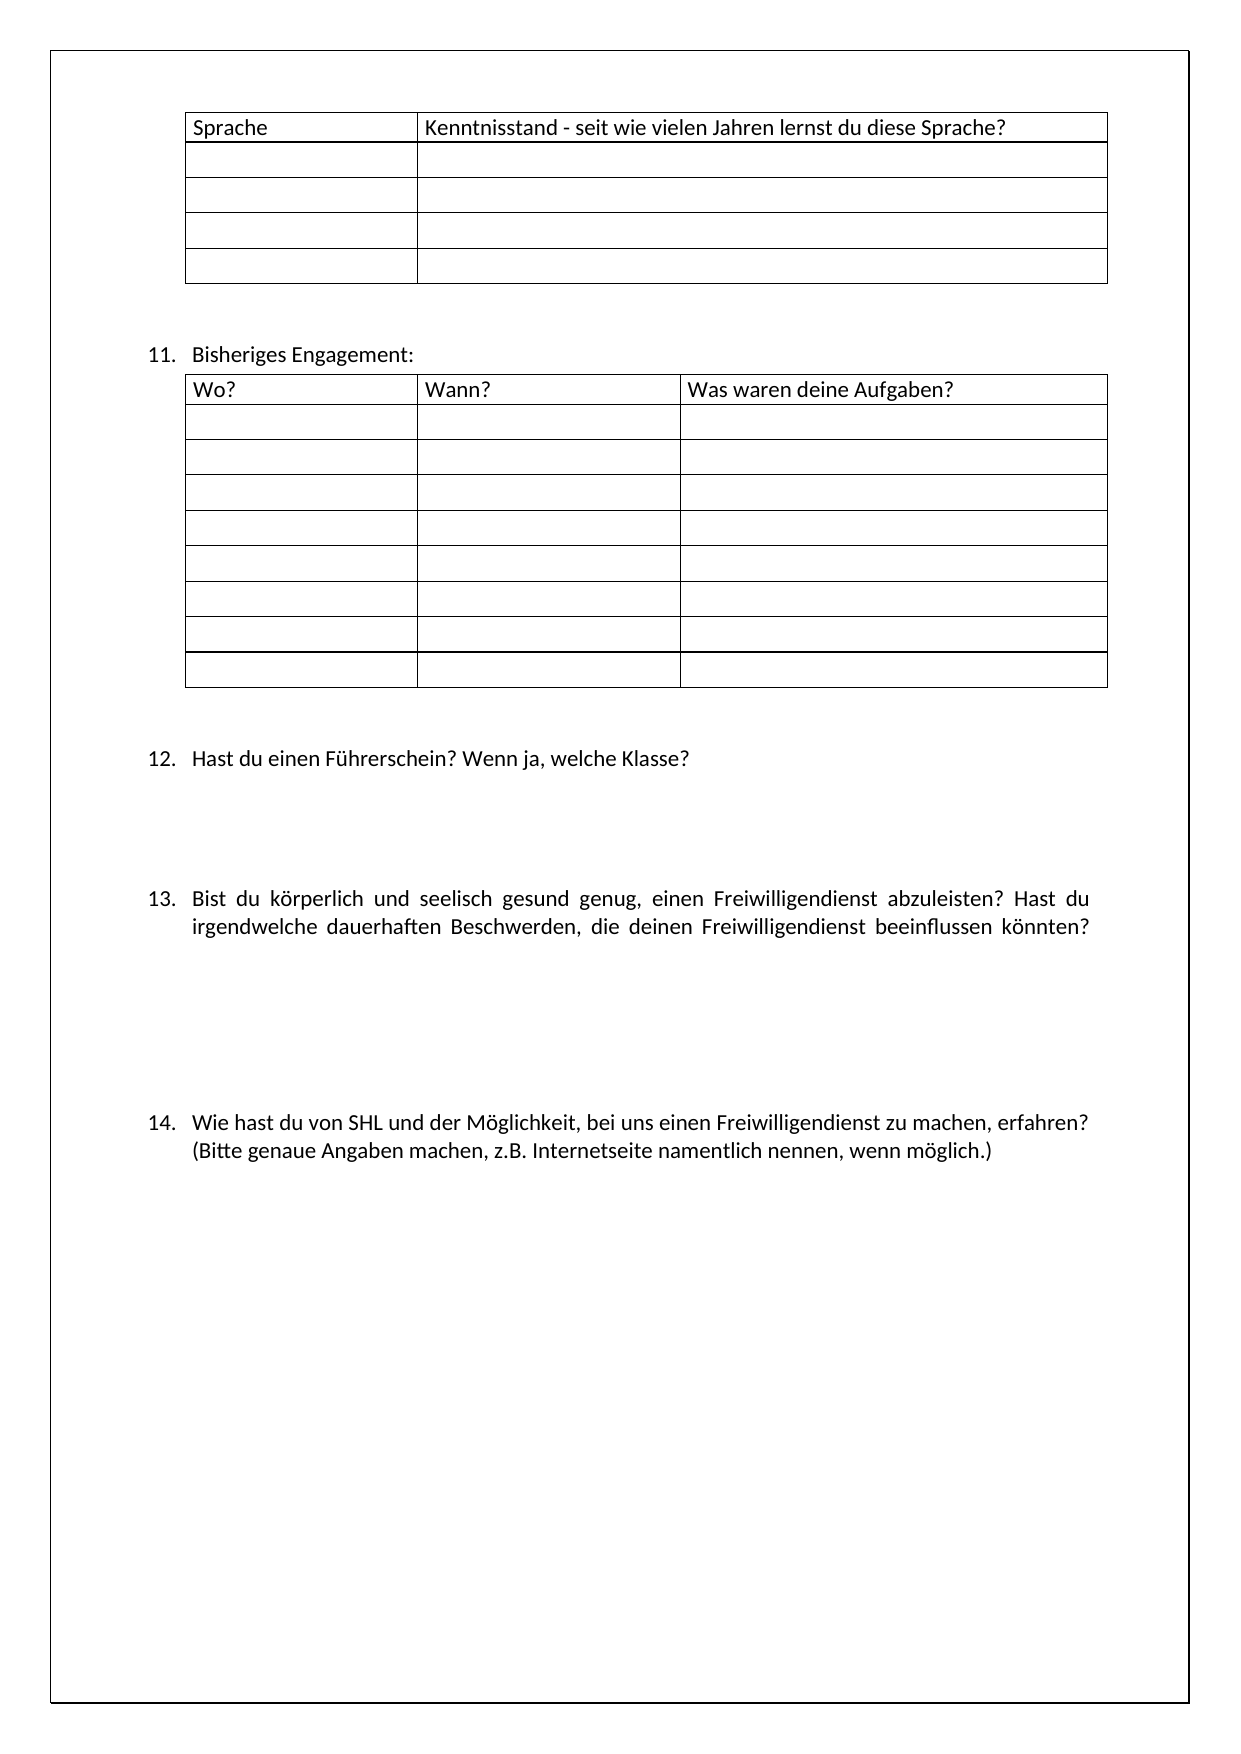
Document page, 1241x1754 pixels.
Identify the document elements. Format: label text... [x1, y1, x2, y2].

table_header Wo? [186, 375, 417, 403]
table_cell [418, 546, 680, 581]
table_cell [681, 440, 1107, 474]
table_cell [418, 617, 680, 651]
table_cell [681, 511, 1107, 545]
list Bisheriges Engagement: [147, 340, 1092, 368]
table_cell [418, 511, 680, 545]
table_header Sprache [186, 113, 417, 141]
table_cell [186, 617, 417, 651]
table_cell [186, 143, 417, 177]
table_cell [681, 546, 1107, 581]
table_header Was waren deine Aufgaben? [681, 375, 1107, 403]
table_cell [681, 653, 1107, 687]
table_cell [186, 178, 417, 212]
table_cell [681, 582, 1107, 616]
table_cell [186, 213, 417, 248]
table_cell [418, 249, 1107, 283]
table_cell [186, 475, 417, 510]
table_cell [186, 405, 417, 439]
table_cell [681, 475, 1107, 510]
table_cell [418, 440, 680, 474]
table_cell [681, 405, 1107, 439]
table_cell [186, 653, 417, 687]
table_cell [186, 546, 417, 581]
table_cell [418, 143, 1107, 177]
list Wie hast du von SHL und der Möglichkeit, bei uns einen Freiwilligendienst zu machen, erfahren? (Bitte genaue Angaben machen, z.B. Internetseite namentlich nennen, wenn möglich.) [147, 1108, 1092, 1164]
table_cell [418, 475, 680, 510]
table_cell [186, 582, 417, 616]
table_cell [186, 511, 417, 545]
table_header Kenntnisstand - seit wie vielen Jahren lernst du diese Sprache? [418, 113, 1107, 141]
table_cell [418, 178, 1107, 212]
table_header Wann? [418, 375, 680, 403]
table_cell [186, 440, 417, 474]
table_cell [186, 249, 417, 283]
list Bist du körperlich und seelisch gesund genug, einen Freiwilligendienst abzuleisten? Hast du irgendwelche dauerhaften Beschwerden, die deinen Freiwilligendienst beeinflussen könnten? [147, 884, 1092, 968]
table_cell [418, 405, 680, 439]
table_cell [418, 213, 1107, 248]
table_cell [418, 653, 680, 687]
table_cell [681, 617, 1107, 651]
table_cell [418, 582, 680, 616]
list Hast du einen Führerschein? Wenn ja, welche Klasse? [147, 744, 1092, 772]
